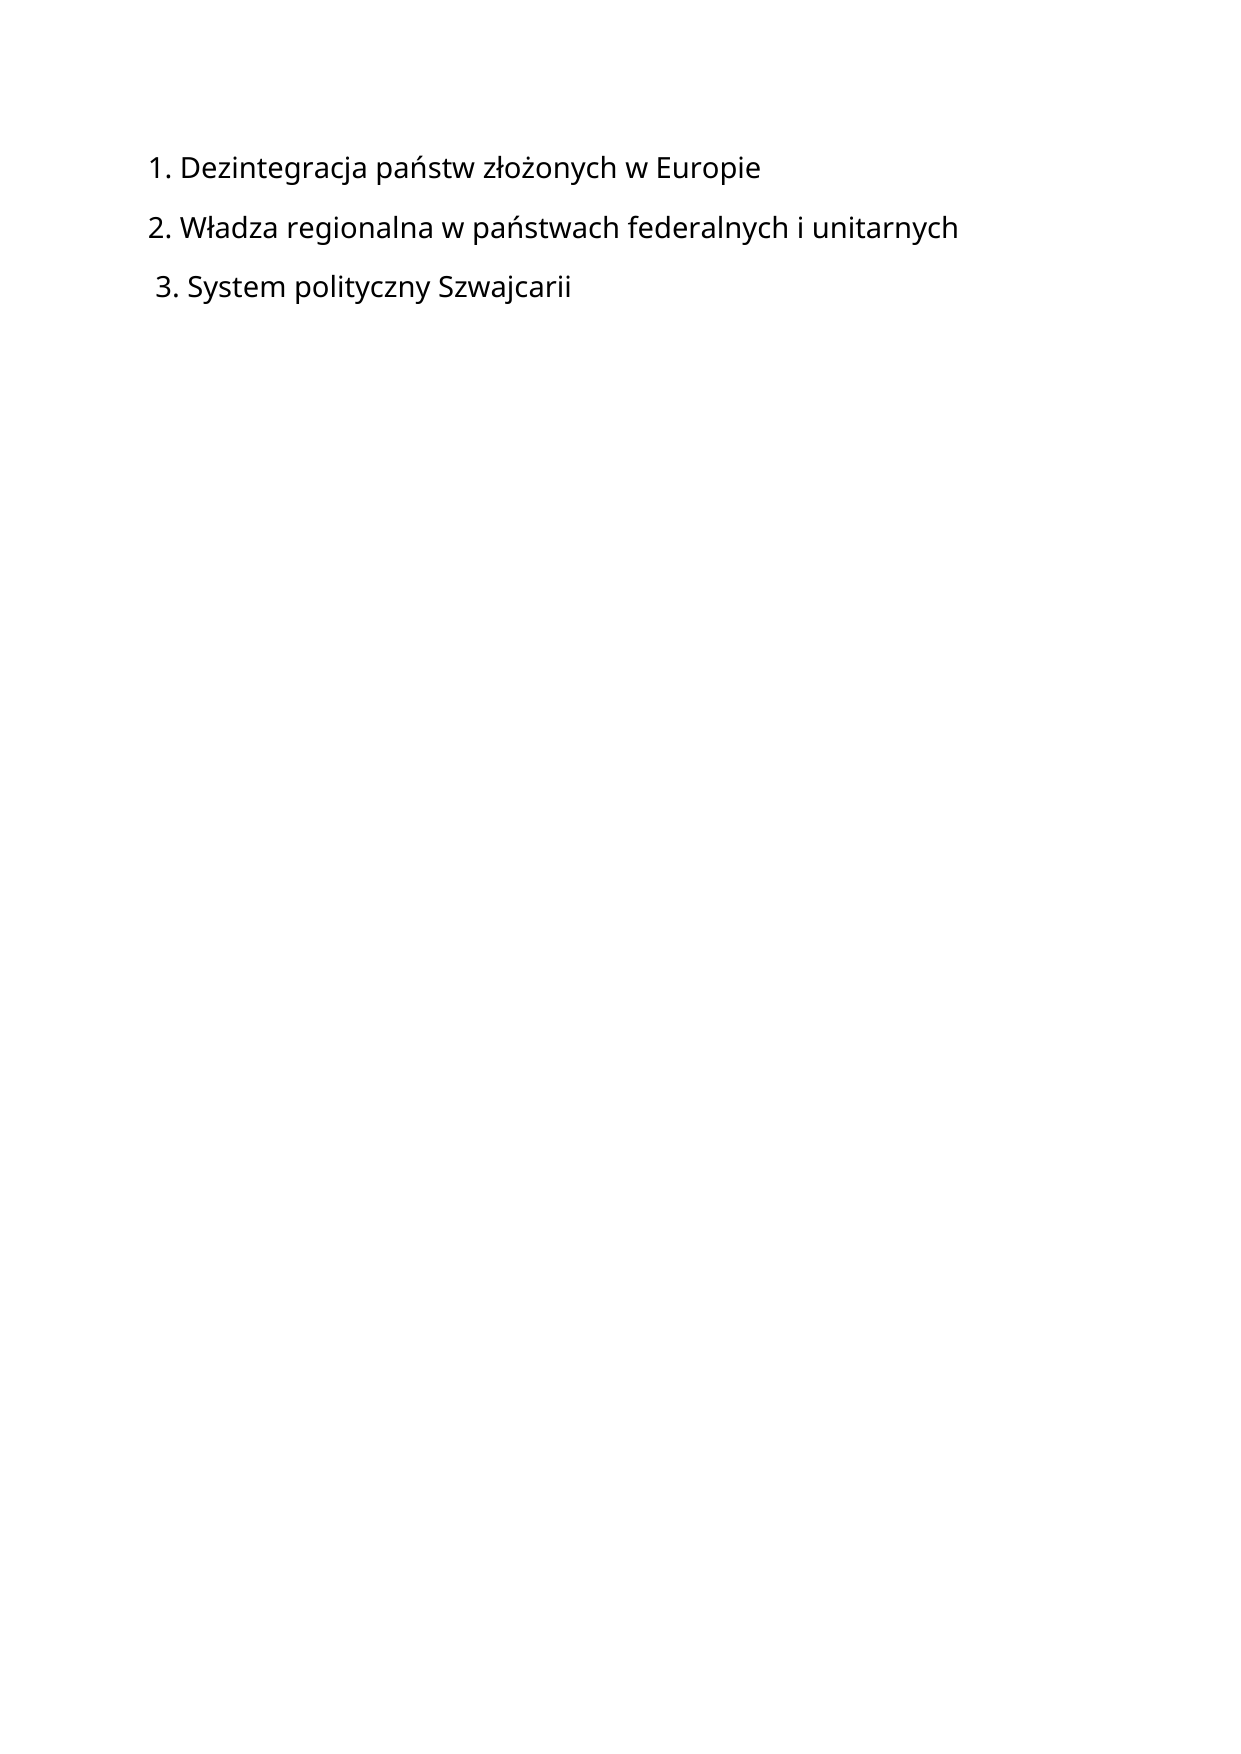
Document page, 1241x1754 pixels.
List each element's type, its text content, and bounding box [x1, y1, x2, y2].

text 3. System polityczny Szwajcarii [148, 267, 1093, 306]
text 2. Władza regionalna w państwach federalnych i unitarnych [148, 207, 1093, 247]
text 1. Dezintegracja państw złożonych w Europie [148, 148, 1093, 187]
